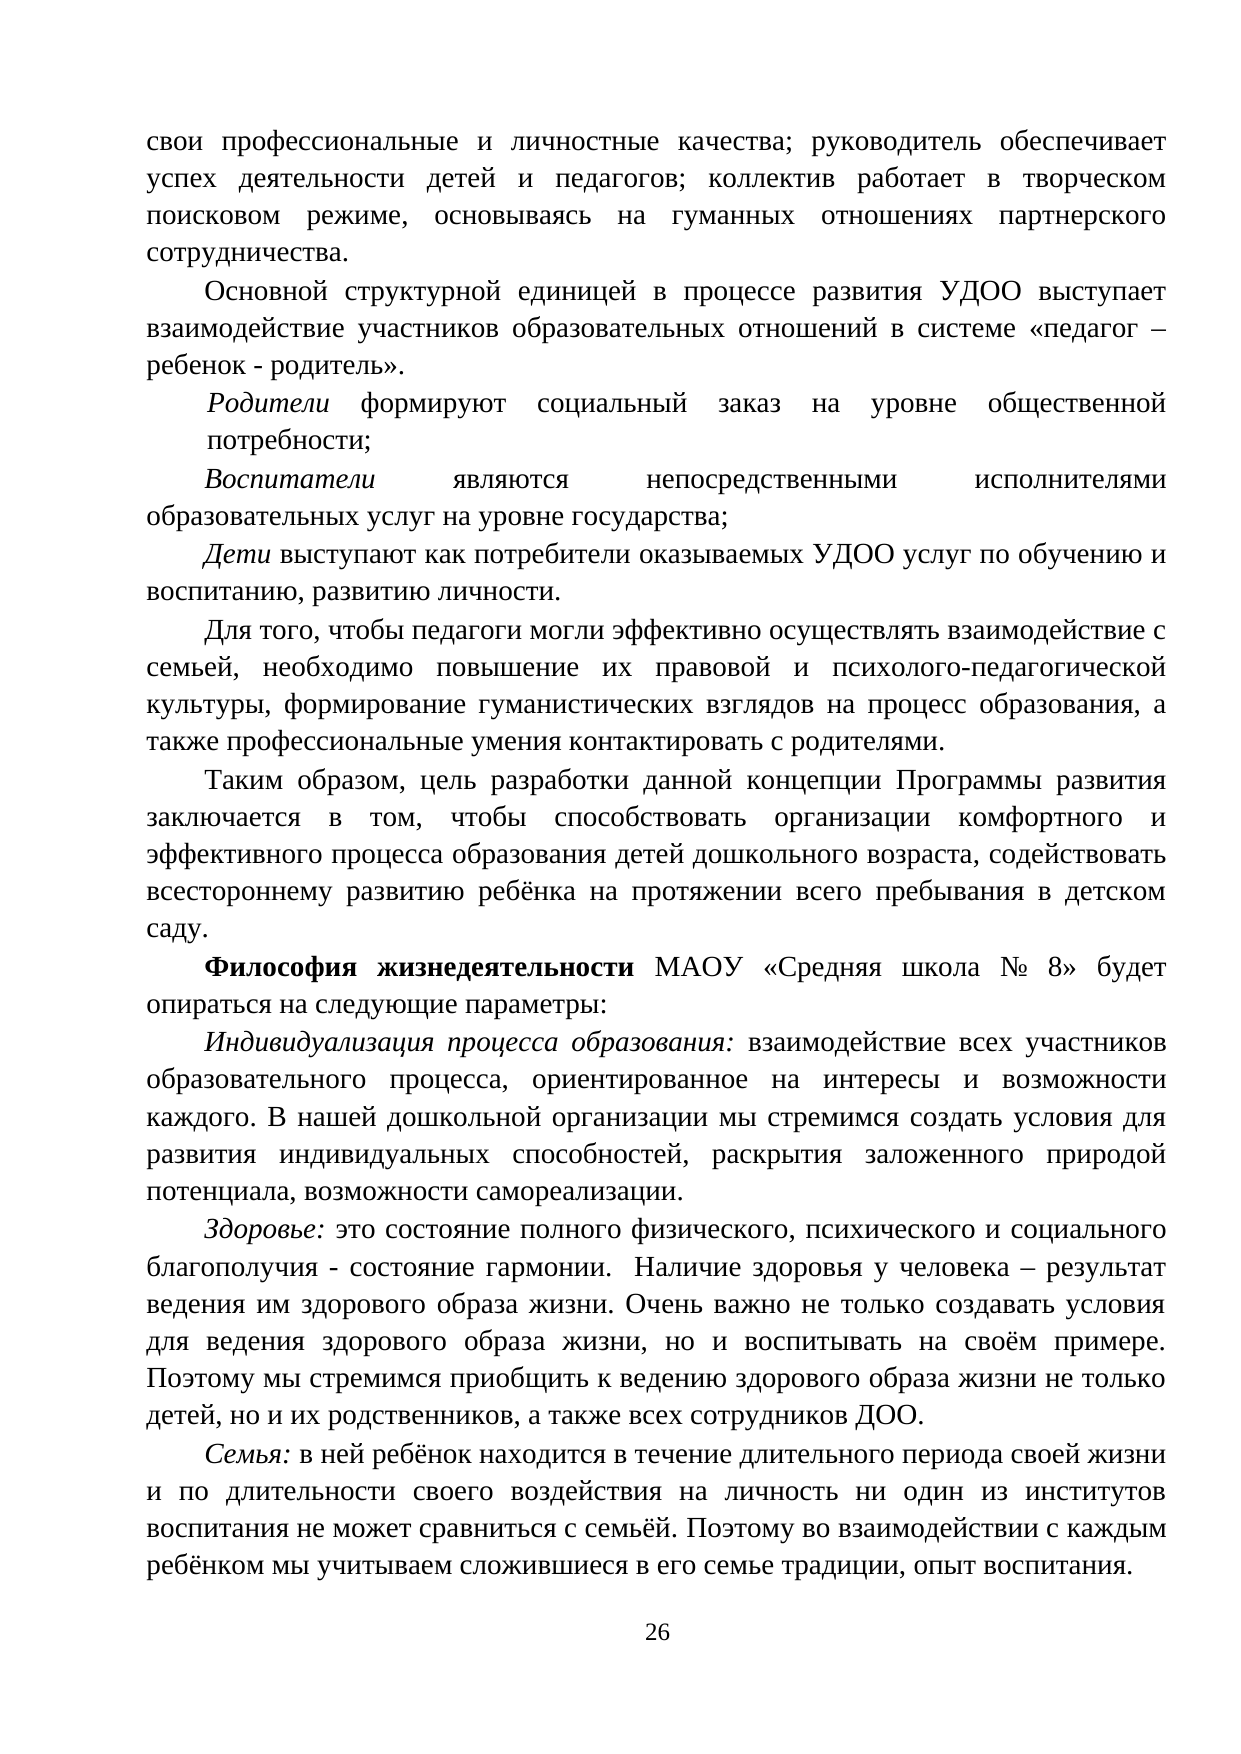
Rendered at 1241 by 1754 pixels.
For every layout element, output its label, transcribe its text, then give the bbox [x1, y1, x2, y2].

text Здоровье: это состояние полного физического, психического и социального благополучия - состояние гармонии. Наличие здоровья у человека – результат ведения им здорового образа жизни. Очень важно не только создавать условия для ведения здорового образа жизни, но и воспитывать на своём примере. Поэтому мы стремимся приобщить к ведению здорового образа жизни не только детей, но и их родственников, а также всех сотрудников ДОО. [146, 1211, 1167, 1431]
text Дети выступают как потребители оказываемых УДОО услуг по обучению и воспитанию, развитию личности. [146, 536, 1167, 607]
text Таким образом, цель разработки данной концепции Программы развития заключается в том, чтобы способствовать организации комфортного и эффективного процесса образования детей дошкольного возраста, содействовать всестороннему развитию ребёнка на протяжении всего пребывания в детском саду. [146, 762, 1167, 944]
text Воспитатели являются непосредственными исполнителями образовательных услуг на уровне государства; [146, 461, 1167, 532]
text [146, 123, 1167, 268]
text Родители формируют социальный заказ на уровне общественной потребности; [207, 385, 1167, 456]
text Семья: в ней ребёнок находится в течение длительного периода своей жизни и по длительности своего воздействия на личность ни один из институтов воспитания не может сравниться с семьёй. Поэтому во взаимодействии с каждым ребёнком мы учитываем сложившиеся в его семье традиции, опыт воспитания. [146, 1436, 1167, 1581]
text Для того, чтобы педагоги могли эффективно осуществлять взаимодействие с семьей, необходимо повышение их правовой и психолого-педагогической культуры, формирование гуманистических взглядов на процесс образования, а также профессиональные умения контактировать с родителями. [146, 612, 1167, 757]
text Философия жизнедеятельности МАОУ «Средняя школа № 8» будет опираться на следующие параметры: [146, 949, 1167, 1019]
text Индивидуализация процесса образования: взаимодействие всех участников образовательного процесса, ориентированное на интересы и возможности каждого. В нашей дошкольной организации мы стремимся создать условия для развития индивидуальных способностей, раскрытия заложенного природой потенциала, возможности самореализации. [146, 1024, 1167, 1207]
text Основной структурной единицей в процессе развития УДОО выступает взаимодействие участников образовательных отношений в системе «педагог – ребенок - родитель». [146, 273, 1167, 381]
